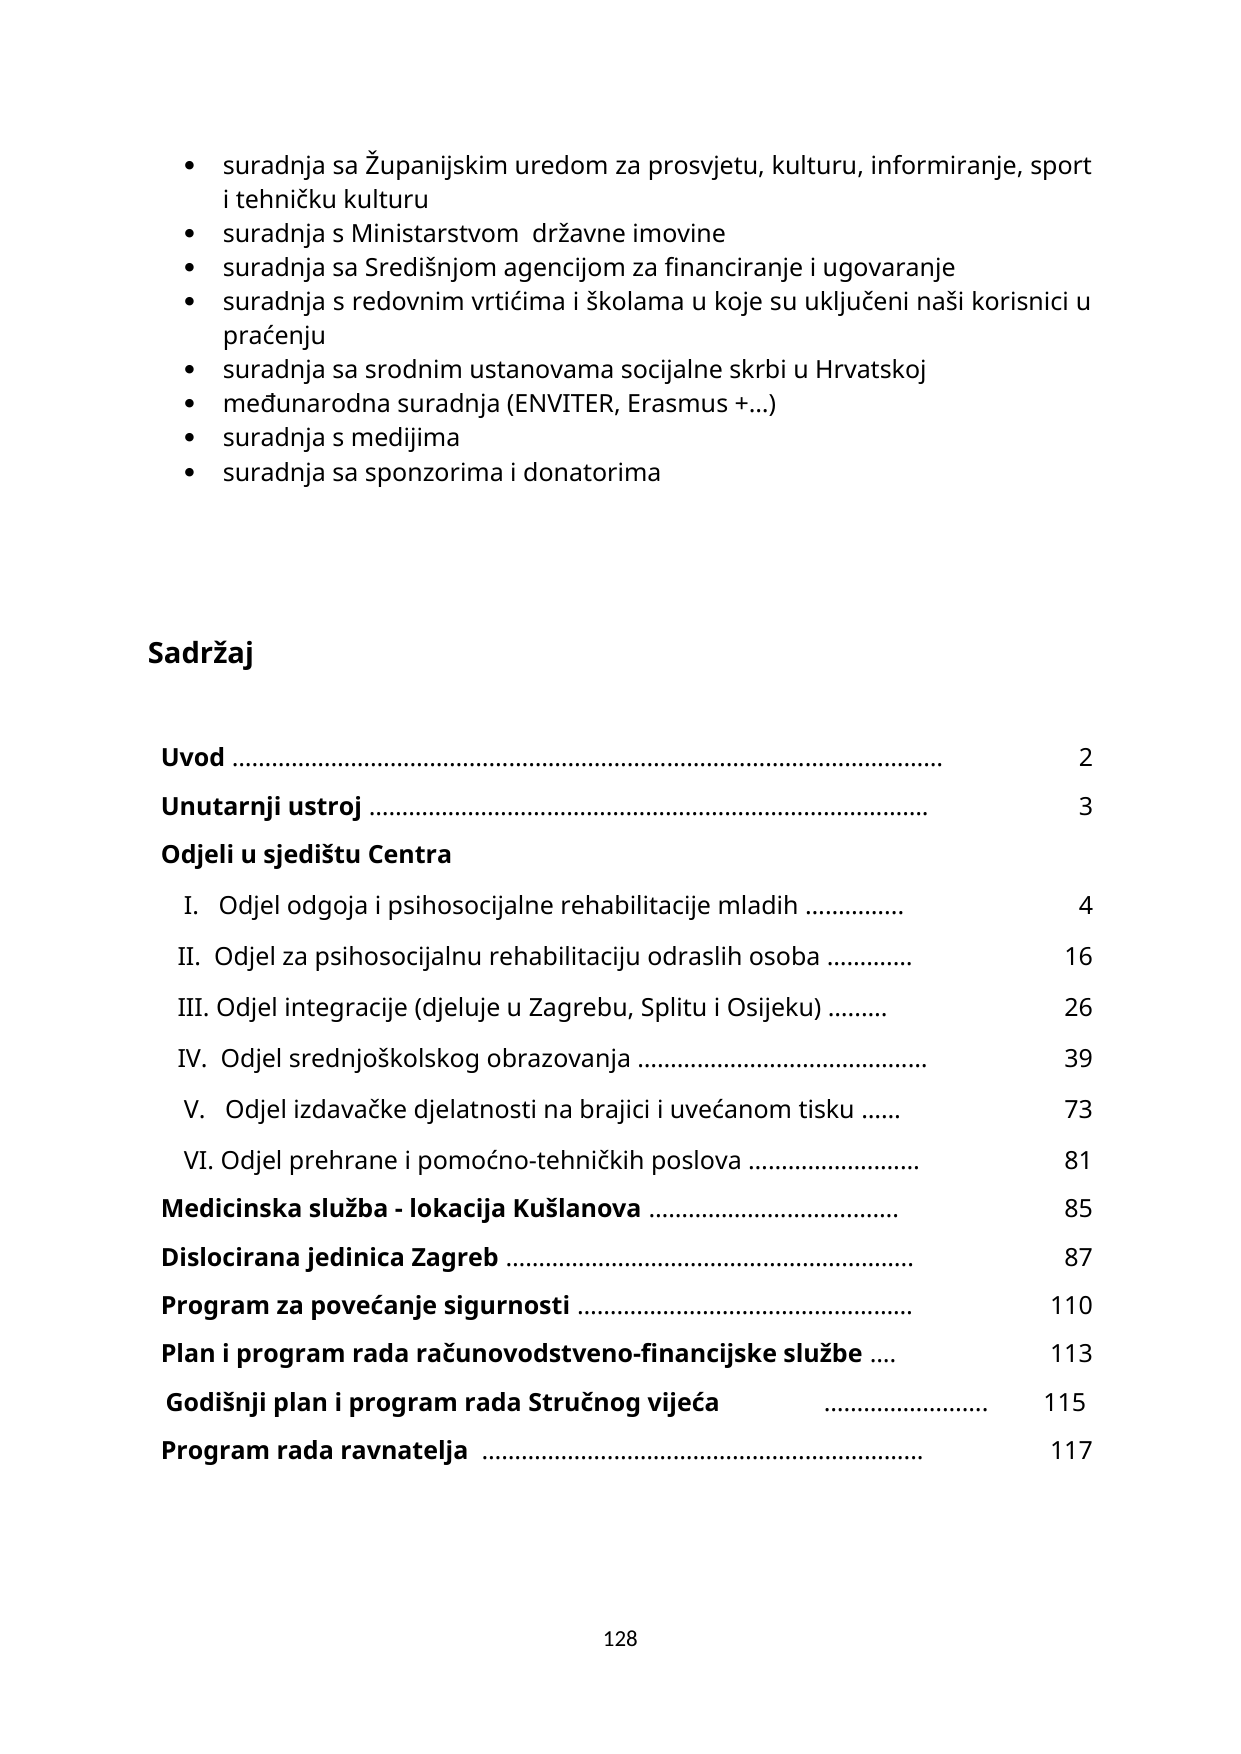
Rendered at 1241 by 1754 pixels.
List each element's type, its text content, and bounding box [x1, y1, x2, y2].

list suradnja s medijima [185, 420, 1093, 454]
list suradnja sa srodnim ustanovama socijalne skrbi u Hrvatskoj [185, 352, 1093, 386]
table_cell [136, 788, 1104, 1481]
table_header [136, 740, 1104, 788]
list suradnja sa Središnjom agencijom za financiranje i ugovaranje [185, 250, 1093, 284]
list suradnja s Ministarstvom državne imovine [185, 216, 1093, 250]
list međunarodna suradnja (ENVITER, Erasmus +…) [185, 386, 1093, 420]
list suradnja s redovnim vrtićima i školama u koje su uključeni naši korisnici u praćenju [185, 284, 1093, 352]
list suradnja sa Županijskim uredom za prosvjetu, kulturu, informiranje, sport i tehničku kulturu [185, 148, 1093, 216]
text Sadržaj [148, 632, 1093, 672]
list suradnja sa sponzorima i donatorima [185, 454, 1093, 488]
